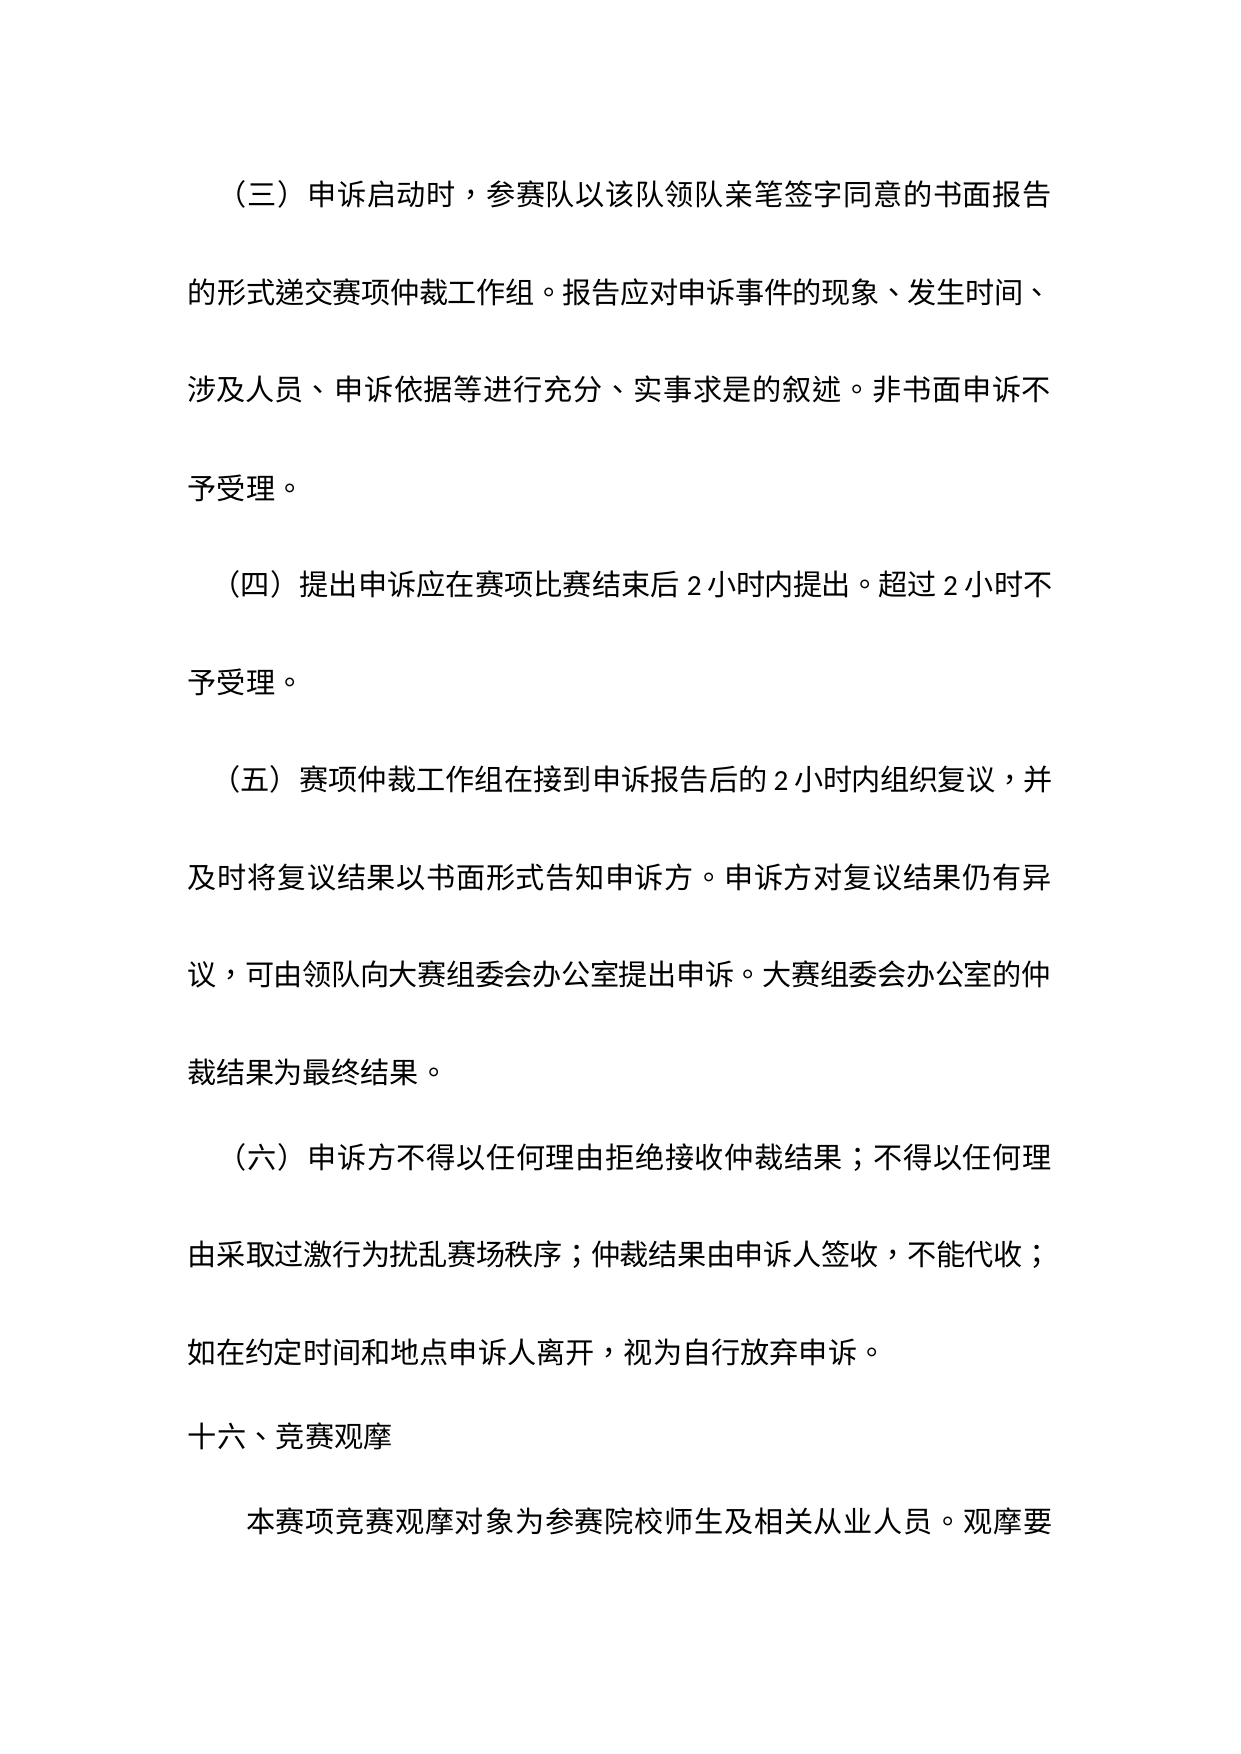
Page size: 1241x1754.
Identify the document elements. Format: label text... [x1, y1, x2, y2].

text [187, 1489, 1053, 1554]
text 十六、竞赛观摩 [187, 1404, 1053, 1469]
text （三）申诉启动时，参赛队以该队领队亲笔签字同意的书面报告的形式递交赛项仲裁工作组。报告应对申诉事件的现象、发生时间、涉及人员、申诉依据等进行充分、实事求是的叙述。非书面申诉不予受理。 （四）提出申诉应在赛项比赛结束后2小时内提出。超过2小时不予受理。 （五）赛项仲裁工作组在接到申诉报告后的2小时内组织复议，并及时将复议结果以书面形式告知申诉方。申诉方对复议结果仍有异议，可由领队向大赛组委会办公室提出申诉。大赛组委会办公室的仲裁结果为最终结果。 [187, 162, 1053, 1104]
text （六）申诉方不得以任何理由拒绝接收仲裁结果；不得以任何理由采取过激行为扰乱赛场秩序；仲裁结果由申诉人签收，不能代收；如在约定时间和地点申诉人离开，视为自行放弃申诉。 [187, 1124, 1053, 1384]
